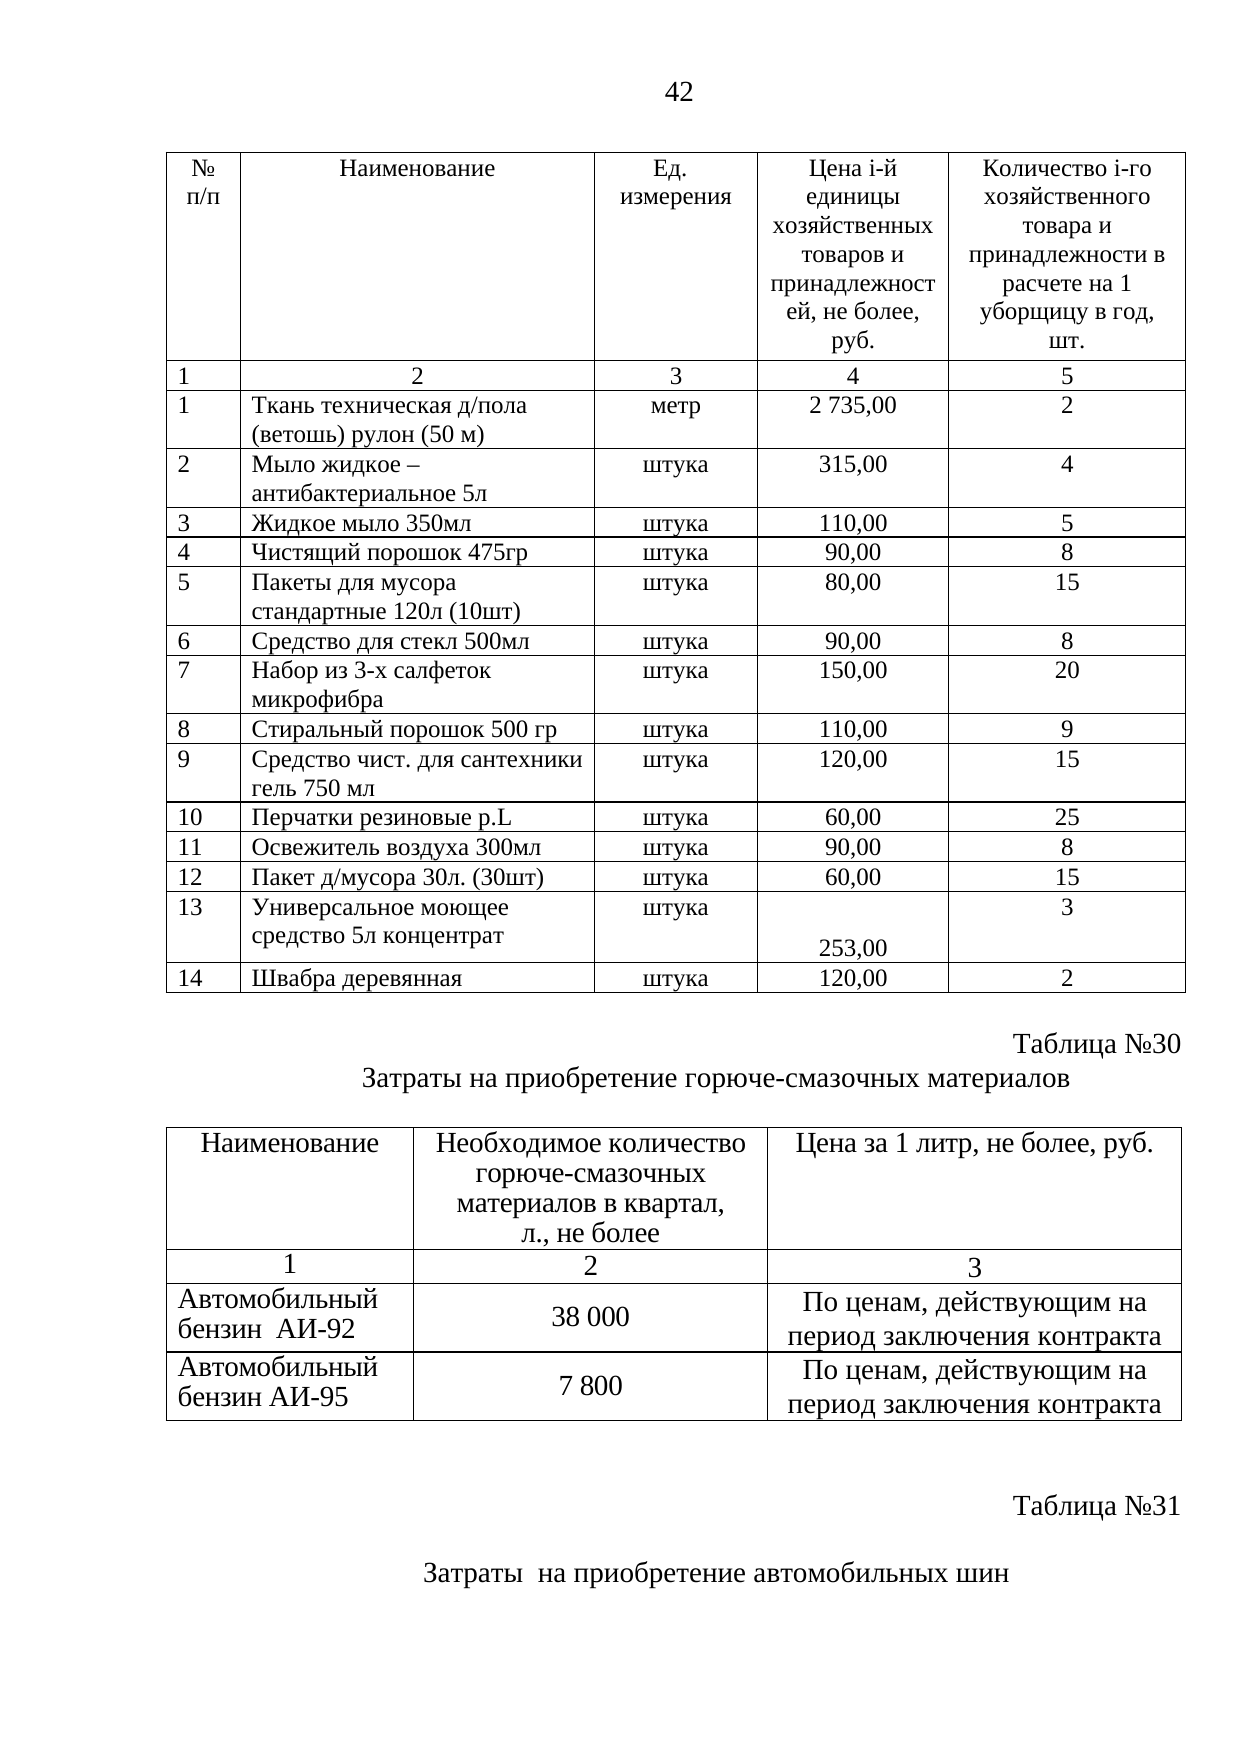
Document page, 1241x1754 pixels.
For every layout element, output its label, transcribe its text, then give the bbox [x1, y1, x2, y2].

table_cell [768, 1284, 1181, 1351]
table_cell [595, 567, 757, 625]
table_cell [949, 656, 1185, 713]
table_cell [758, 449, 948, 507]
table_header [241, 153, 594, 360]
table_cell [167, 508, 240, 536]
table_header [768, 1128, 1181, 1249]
text Таблица №30 [177, 1026, 1181, 1060]
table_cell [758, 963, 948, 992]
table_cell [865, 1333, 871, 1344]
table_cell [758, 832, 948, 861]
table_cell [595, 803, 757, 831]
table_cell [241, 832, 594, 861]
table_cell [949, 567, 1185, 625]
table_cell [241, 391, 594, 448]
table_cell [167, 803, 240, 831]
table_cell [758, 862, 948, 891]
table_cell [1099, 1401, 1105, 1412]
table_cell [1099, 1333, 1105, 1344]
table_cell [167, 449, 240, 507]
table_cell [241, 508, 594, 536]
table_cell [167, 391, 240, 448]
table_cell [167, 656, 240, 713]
text Затраты на приобретение горюче-смазочных материалов [177, 1060, 1181, 1093]
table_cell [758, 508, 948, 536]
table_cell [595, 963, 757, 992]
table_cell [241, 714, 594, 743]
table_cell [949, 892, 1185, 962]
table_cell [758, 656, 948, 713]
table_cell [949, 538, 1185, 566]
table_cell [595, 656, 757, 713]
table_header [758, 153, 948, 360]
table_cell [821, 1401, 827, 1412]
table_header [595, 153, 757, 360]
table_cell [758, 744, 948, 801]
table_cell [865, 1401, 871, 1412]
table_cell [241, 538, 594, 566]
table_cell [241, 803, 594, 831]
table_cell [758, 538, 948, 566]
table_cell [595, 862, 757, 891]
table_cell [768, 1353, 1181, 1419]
text Затраты на приобретение автомобильных шин [177, 1555, 1181, 1588]
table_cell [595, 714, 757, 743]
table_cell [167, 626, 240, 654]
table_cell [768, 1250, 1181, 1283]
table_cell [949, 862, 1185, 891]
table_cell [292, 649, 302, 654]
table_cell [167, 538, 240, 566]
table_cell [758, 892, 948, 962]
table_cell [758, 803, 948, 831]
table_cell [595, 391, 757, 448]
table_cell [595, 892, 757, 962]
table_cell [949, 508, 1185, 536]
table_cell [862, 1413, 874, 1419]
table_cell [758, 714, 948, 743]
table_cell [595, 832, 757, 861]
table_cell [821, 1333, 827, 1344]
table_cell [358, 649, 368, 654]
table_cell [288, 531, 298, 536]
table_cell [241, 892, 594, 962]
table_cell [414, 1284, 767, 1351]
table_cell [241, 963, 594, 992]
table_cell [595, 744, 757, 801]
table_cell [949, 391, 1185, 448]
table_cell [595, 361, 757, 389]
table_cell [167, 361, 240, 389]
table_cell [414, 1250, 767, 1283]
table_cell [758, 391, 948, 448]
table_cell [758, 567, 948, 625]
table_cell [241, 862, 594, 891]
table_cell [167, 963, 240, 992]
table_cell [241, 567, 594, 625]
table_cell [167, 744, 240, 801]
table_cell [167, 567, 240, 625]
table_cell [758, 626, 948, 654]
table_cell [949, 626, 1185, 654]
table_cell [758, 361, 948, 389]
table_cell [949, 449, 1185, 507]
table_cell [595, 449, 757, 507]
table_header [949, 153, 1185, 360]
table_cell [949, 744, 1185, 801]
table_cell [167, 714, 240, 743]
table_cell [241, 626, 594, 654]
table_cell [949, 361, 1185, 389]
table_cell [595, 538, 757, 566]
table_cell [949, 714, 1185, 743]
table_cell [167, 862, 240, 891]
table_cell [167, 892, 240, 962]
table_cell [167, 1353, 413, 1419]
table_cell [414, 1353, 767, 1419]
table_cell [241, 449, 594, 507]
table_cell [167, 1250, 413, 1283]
text Таблица №31 [177, 1488, 1181, 1521]
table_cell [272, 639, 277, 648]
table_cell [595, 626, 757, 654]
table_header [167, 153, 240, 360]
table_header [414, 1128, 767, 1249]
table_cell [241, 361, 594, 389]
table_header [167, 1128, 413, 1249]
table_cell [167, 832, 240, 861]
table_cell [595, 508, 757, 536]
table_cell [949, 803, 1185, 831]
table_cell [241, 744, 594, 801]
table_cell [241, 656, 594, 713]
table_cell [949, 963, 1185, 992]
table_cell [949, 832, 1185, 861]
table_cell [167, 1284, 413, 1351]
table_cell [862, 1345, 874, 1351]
